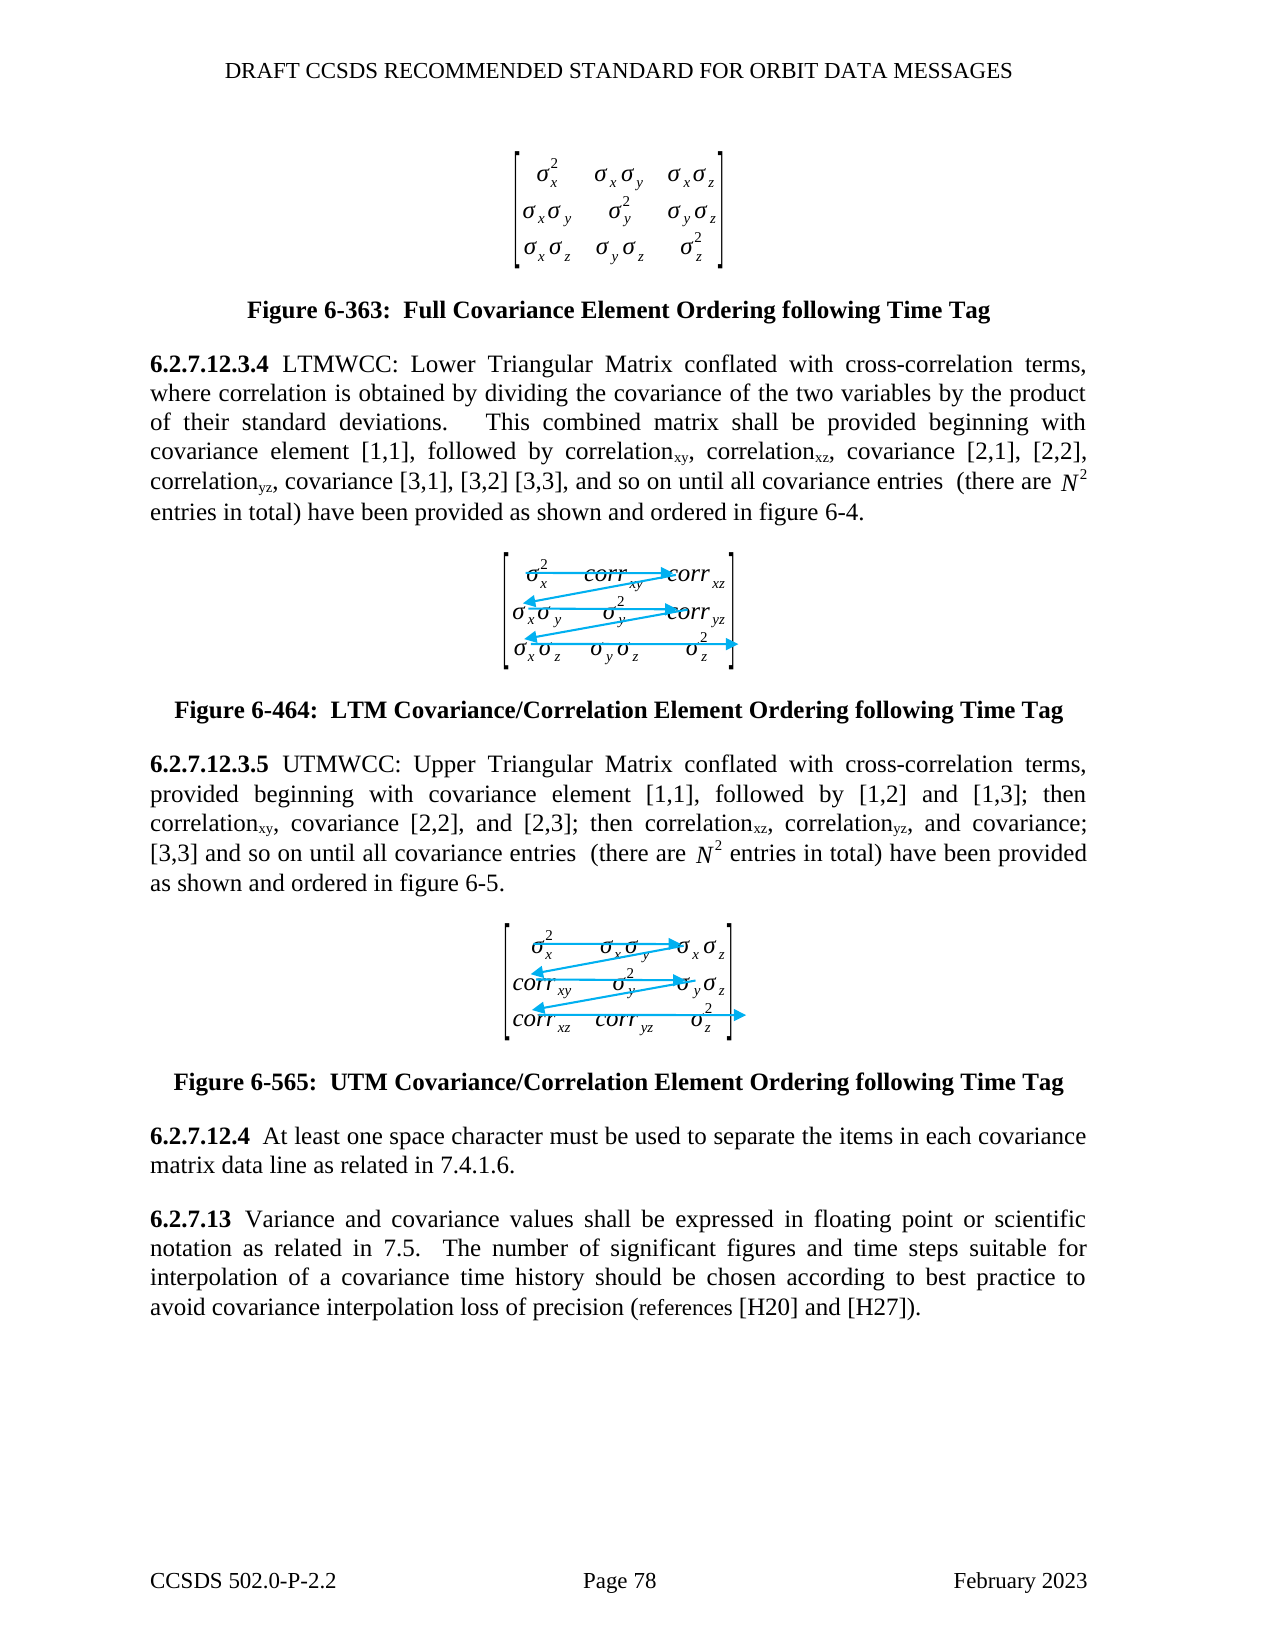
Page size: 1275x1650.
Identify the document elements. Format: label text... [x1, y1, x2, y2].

text LTMWCC: Lower Triangular Matrix conflated with cross-correlation terms, where correlation is obtained by dividing the covariance of the two variables by the product of their standard deviations. This combined matrix shall be provided beginning with covariance element [1,1], followed by correlationxy, correlationxz, covariance [2,1], [2,2], correlationyz, covariance [3,1], [3,2] [3,3], and so on until all covariance entries (there are entries in total) have been provided as shown and ordered in figure 6-4. [150, 348, 1087, 526]
text Variance and covariance values shall be expressed in floating point or scientific notation as related in 7.5. The number of significant figures and time steps suitable for interpolation of a covariance time history should be chosen according to best practice to avoid covariance interpolation loss of precision (references [H6] and [H13]). [150, 1204, 1087, 1320]
title Figure 6- : UTM Covariance/Correlation Element Ordering following Time Tag [150, 1067, 1087, 1095]
text UTMWCC: Upper Triangular Matrix conflated with cross-correlation terms, provided beginning with covariance element [1,1], followed by [1,2] and [1,3]; then correlationxy, covariance [2,2], and [2,3]; then correlationxz, correlationyz, and covariance; [3,3] and so on until all covariance entries (there are entries in total) have been provided as shown and ordered in figure 6-5. [150, 749, 1087, 897]
title Figure 6- : Full Covariance Element Ordering following Time Tag [150, 295, 1087, 323]
title Figure 6- : LTM Covariance/Correlation Element Ordering following Time Tag [150, 695, 1087, 724]
text At least one space character must be used to separate the items in each covariance matrix data line as related in 7.4.1.6. [150, 1120, 1087, 1179]
